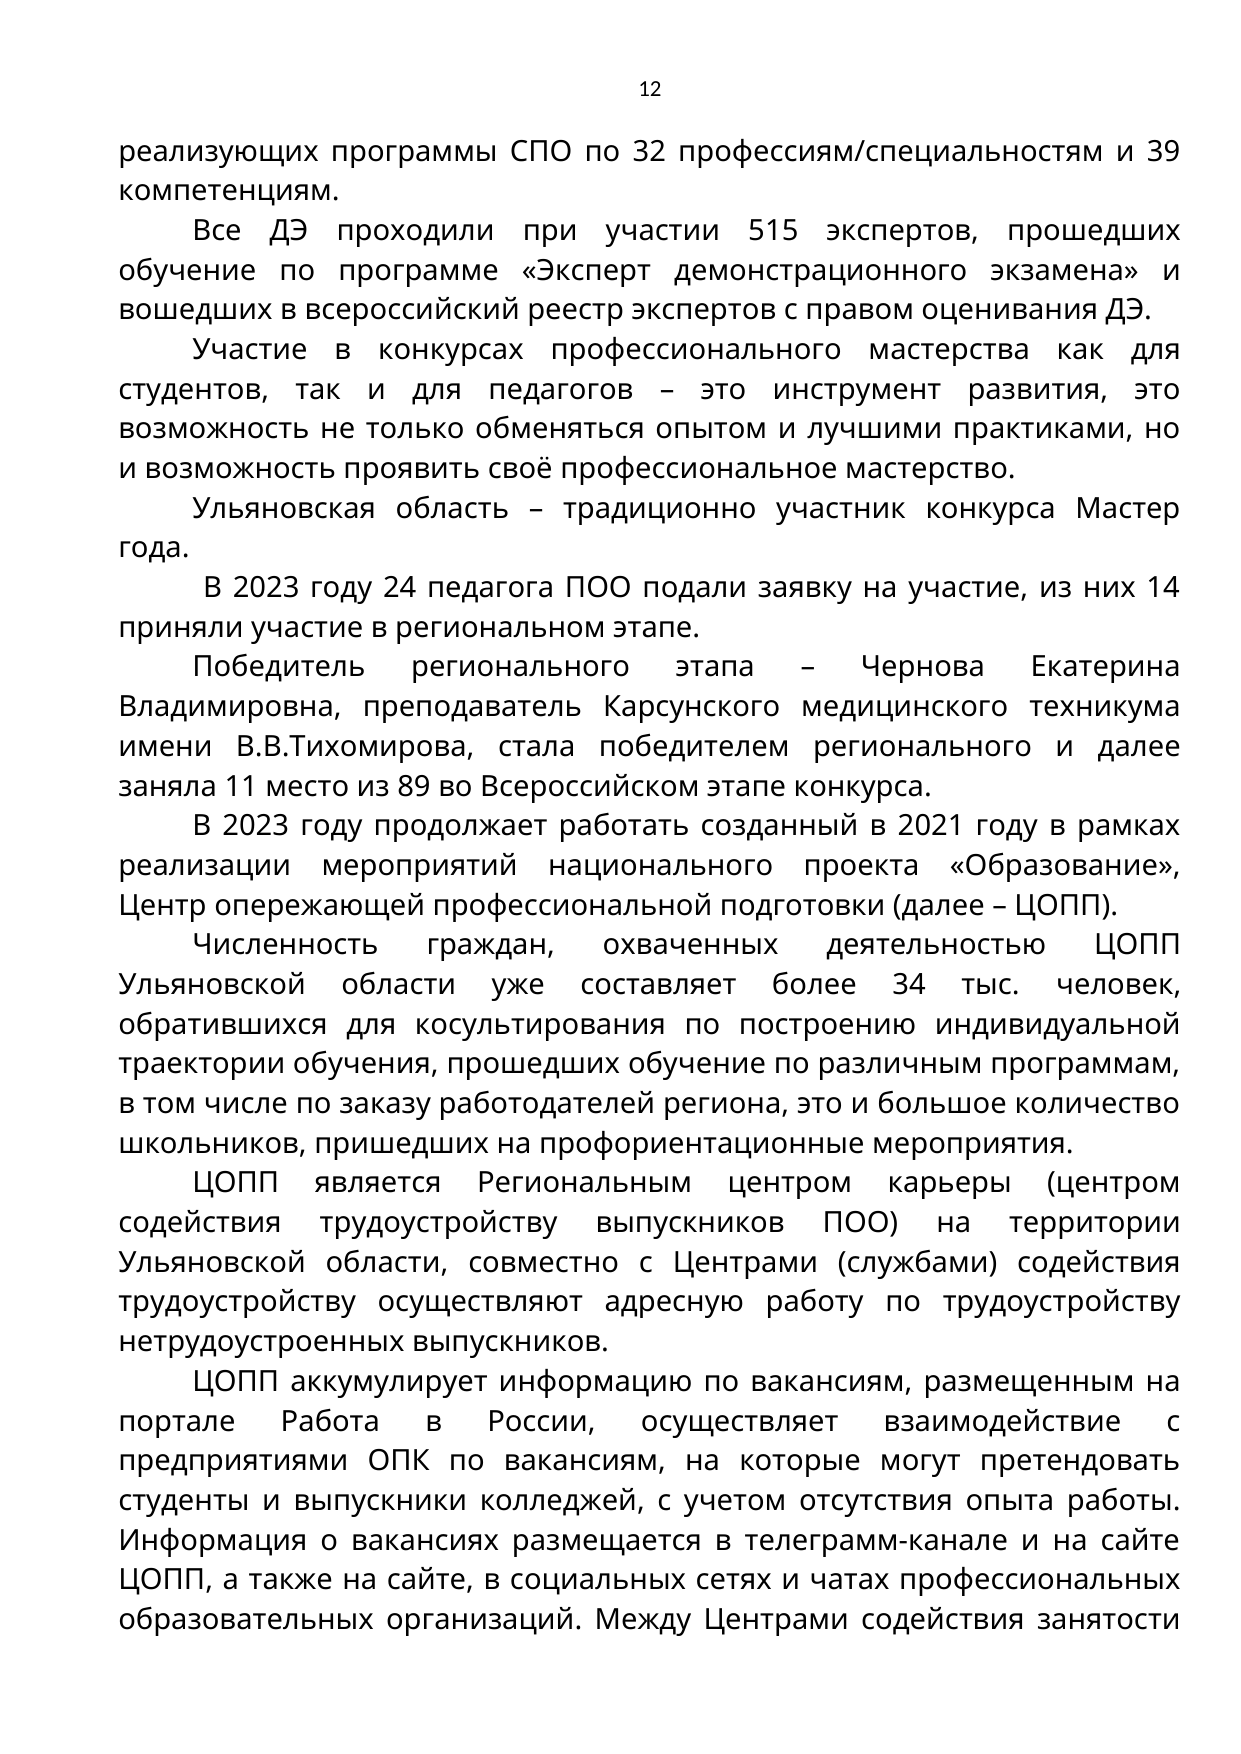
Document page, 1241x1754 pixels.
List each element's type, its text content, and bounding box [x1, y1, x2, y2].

text Победитель регионального этапа – Чернова Екатерина Владимировна, преподаватель Карсунского медицинского техникума имени В.В.Тихомирова, стала победителем регионального и далее заняла 11 место из 89 во Всероссийском этапе конкурса. [118, 646, 1181, 804]
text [118, 130, 1181, 209]
text В 2023 году продолжает работать созданный в 2021 году в рамках реализации мероприятий национального проекта «Образование», Центр опережающей профессиональной подготовки (далее – ЦОПП). [118, 804, 1181, 923]
text Все ДЭ проходили при участии 515 экспертов, прошедших обучение по программе «Эксперт демонстрационного экзамена» и вошедших в всероссийский реестр экспертов с правом оценивания ДЭ. [118, 209, 1181, 328]
text ЦОПП является Региональным центром карьеры (центром содействия трудоустройству выпускников ПОО) на территории Ульяновской области, совместно с Центрами (службами) содействия трудоустройству осуществляют адресную работу по трудоустройству нетрудоустроенных выпускников. [118, 1162, 1181, 1360]
text Участие в конкурсах профессионального мастерства как для студентов, так и для педагогов – это инструмент развития, это возможность не только обменяться опытом и лучшими практиками, но и возможность проявить своё профессиональное мастерство. [118, 328, 1181, 487]
text Численность граждан, охваченных деятельностью ЦОПП Ульяновской области уже составляет более 34 тыс. человек, обратившихся для косультирования по построению индивидуальной траектории обучения, прошедших обучение по различным программам, в том числе по заказу работодателей региона, это и большое количество школьников, пришедших на профориентационные мероприятия. [118, 923, 1181, 1162]
text Ульяновская область – традиционно участник конкурса Мастер года. [118, 487, 1181, 566]
text В 2023 году 24 педагога ПОО подали заявку на участие, из них 14 приняли участие в региональном этапе. [118, 566, 1181, 646]
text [118, 1360, 1181, 1638]
